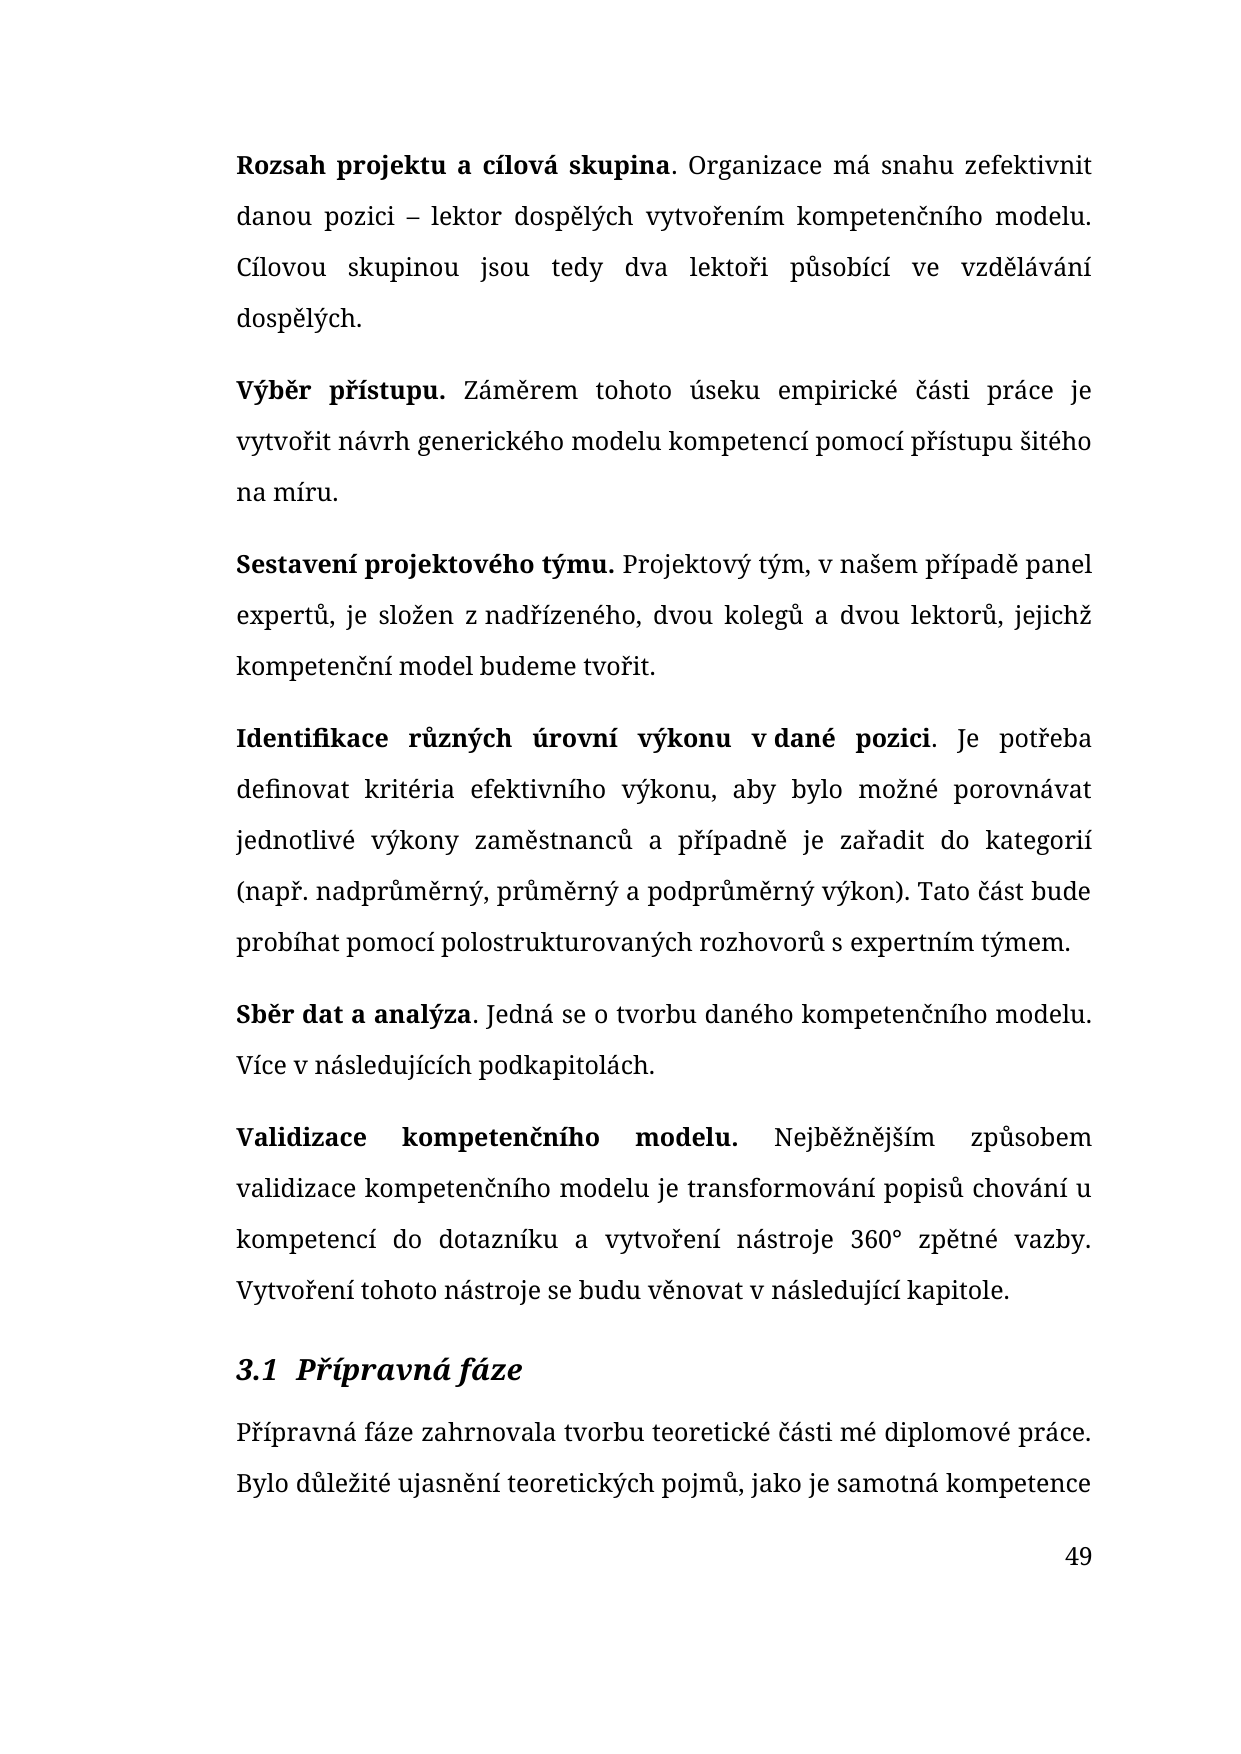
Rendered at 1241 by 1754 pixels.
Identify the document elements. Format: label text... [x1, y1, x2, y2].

text Rozsah projektu a cílová skupina. Organizace má snahu zefektivnit danou pozici – lektor dospělých vytvořením kompetenčního modelu. Cílovou skupinou jsou tedy dva lektoři působící ve vzdělávání dospělých. [236, 148, 1092, 335]
text Výběr přístupu. Záměrem tohoto úseku empirické části práce je vytvořit návrh generického modelu kompetencí pomocí přístupu šitého na míru. [236, 373, 1092, 509]
text Sběr dat a analýza. Jedná se o tvorbu daného kompetenčního modelu. Více v následujících podkapitolách. [236, 997, 1092, 1082]
text Identifikace různých úrovní výkonu v dané pozici. Je potřeba definovat kritéria efektivního výkonu, aby bylo možné porovnávat jednotlivé výkony zaměstnanců a případně je zařadit do kategorií (např. nadprůměrný, průměrný a podprůměrný výkon). Tato část bude probíhat pomocí polostrukturovaných rozhovorů s expertním týmem. [236, 721, 1092, 959]
text Validizace kompetenčního modelu. Nejběžnějším způsobem validizace kompetenčního modelu je transformování popisů chování u kompetencí do dotazníku a vytvoření nástroje 360° zpětné vazby. Vytvoření tohoto nástroje se budu věnovat v následující kapitole. [236, 1119, 1092, 1307]
text Sestavení projektového týmu. Projektový tým, v našem případě panel expertů, je složen z nadřízeného, dvou kolegů a dvou lektorů, jejichž kompetenční model budeme tvořit. [236, 547, 1092, 683]
subtitle Přípravná fáze [236, 1349, 1092, 1388]
